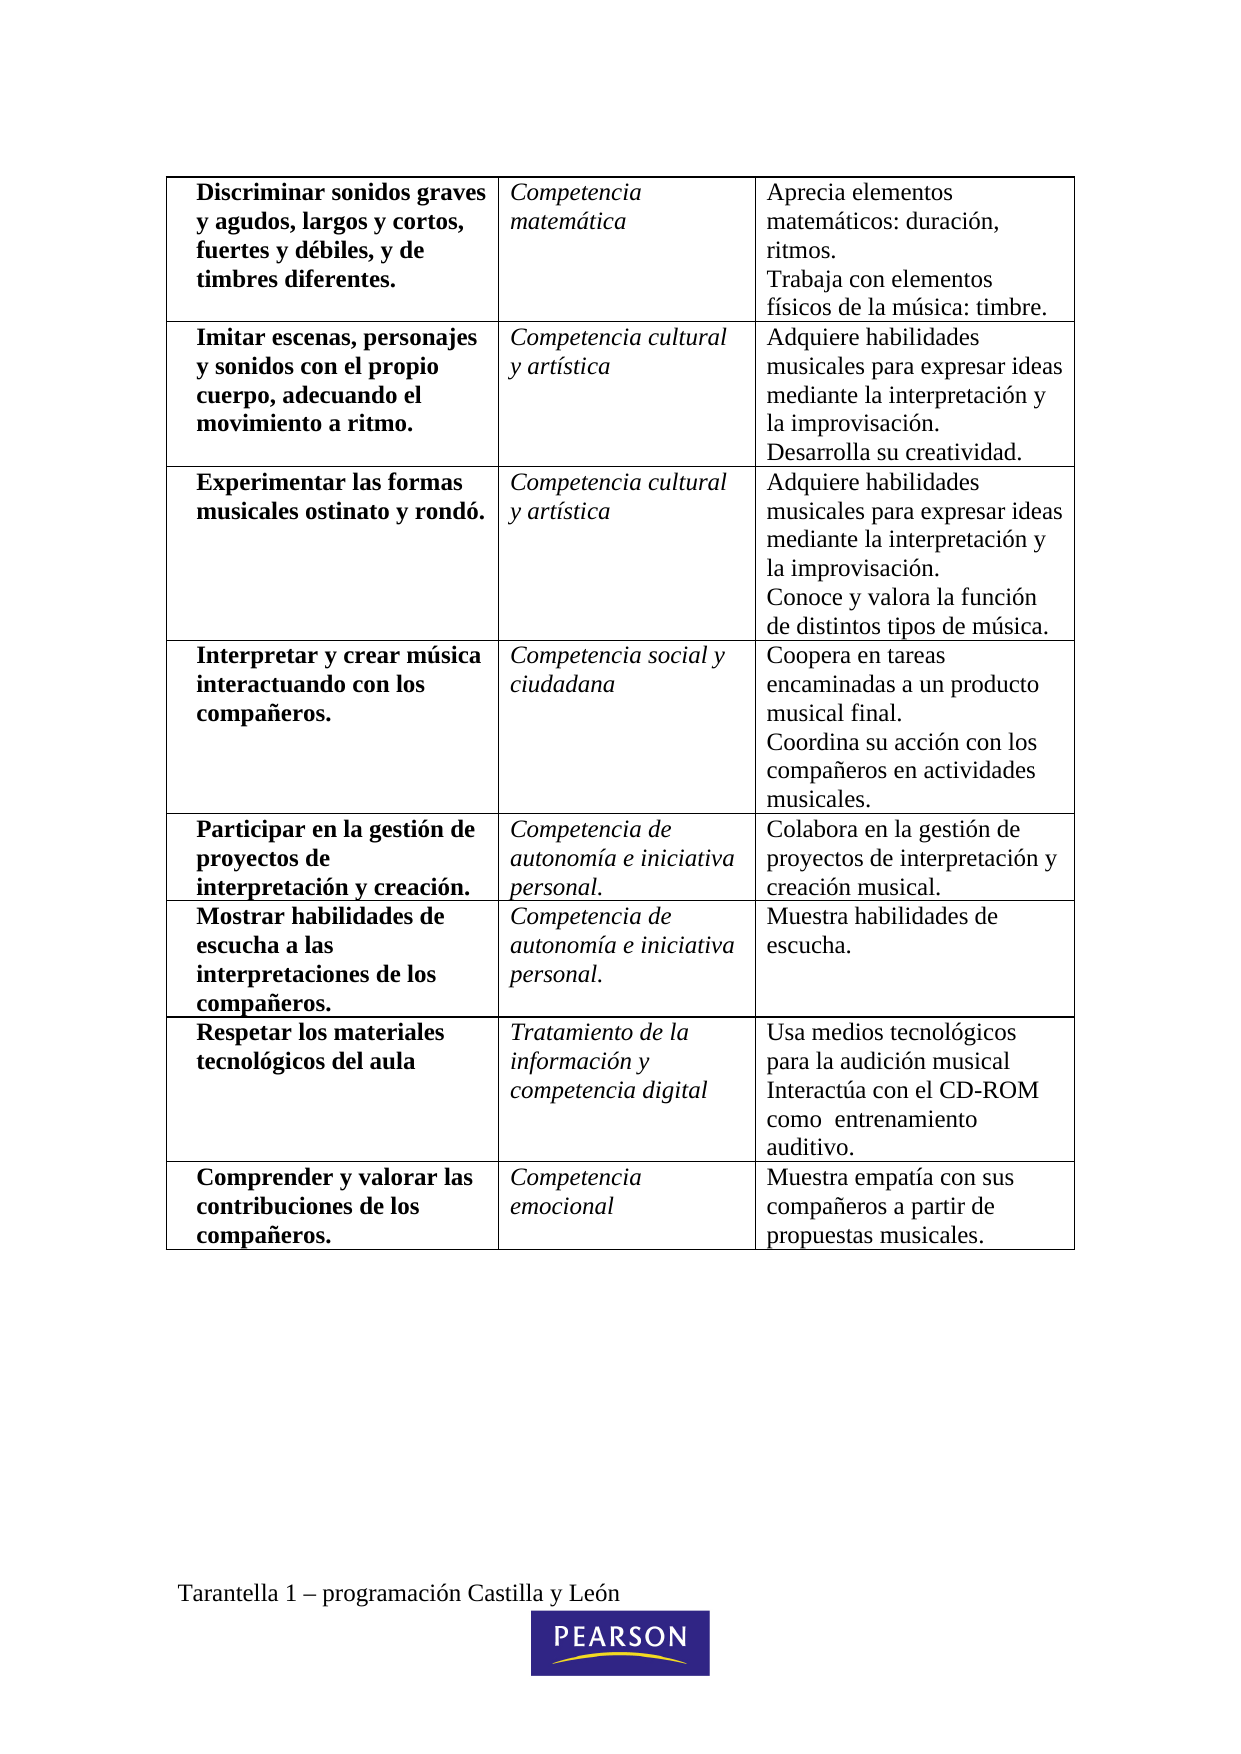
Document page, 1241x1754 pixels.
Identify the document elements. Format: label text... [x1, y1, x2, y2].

table_cell Competencia social y ciudadana [499, 641, 755, 813]
table_cell Imitar escenas, personajes y sonidos con el propio cuerpo, adecuando el movimiento a ritmo. [167, 322, 498, 466]
table_cell Competencia cultural y artística [499, 467, 755, 639]
table_cell Adquiere habilidades musicales para expresar ideas mediante la interpretación y la improvisación. Conoce y valora la función de distintos tipos de música. [756, 467, 1074, 639]
table_cell Coopera en tareas encaminadas a un producto musical final. Coordina su acción con los compañeros en actividades musicales. [756, 641, 1074, 813]
table_cell Colabora en la gestión de proyectos de interpretación y creación musical. [756, 814, 1074, 900]
picture [524, 1606, 716, 1681]
table_cell Muestra habilidades de escucha. [756, 901, 1074, 1016]
table_cell Adquiere habilidades musicales para expresar ideas mediante la interpretación y la improvisación. Desarrolla su creatividad. [756, 322, 1074, 466]
table_cell Tratamiento de la información y competencia digital [499, 1018, 755, 1161]
table_cell Muestra empatía con sus compañeros a partir de propuestas musicales. [756, 1162, 1074, 1248]
table_cell Interpretar y crear música interactuando con los compañeros. [167, 641, 498, 813]
table_cell Experimentar las formas musicales ostinato y rondó. [167, 467, 498, 639]
table_header Competencia matemática [499, 178, 755, 321]
table_cell Competencia cultural y artística [499, 322, 755, 466]
table_cell Mostrar habilidades de escucha a las interpretaciones de los compañeros. [167, 901, 498, 1016]
table_cell Usa medios tecnológicos para la audición musical Interactúa con el CD-ROM como entrenamiento auditivo. [756, 1018, 1074, 1161]
table_cell Respetar los materiales tecnológicos del aula [167, 1018, 498, 1161]
table_cell Competencia de autonomía e iniciativa personal. [499, 814, 755, 900]
table_cell Competencia emocional [499, 1162, 755, 1248]
table_cell Comprender y valorar las contribuciones de los compañeros. [167, 1162, 498, 1248]
table_header Discriminar sonidos graves y agudos, largos y cortos, fuertes y débiles, y de timbres diferentes. [167, 178, 498, 321]
table_header Aprecia elementos matemáticos: duración, ritmos. Trabaja con elementos físicos de la música: timbre. [756, 178, 1074, 321]
table_cell Competencia de autonomía e iniciativa personal. [499, 901, 755, 1016]
table_cell Participar en la gestión de proyectos de interpretación y creación. [167, 814, 498, 900]
